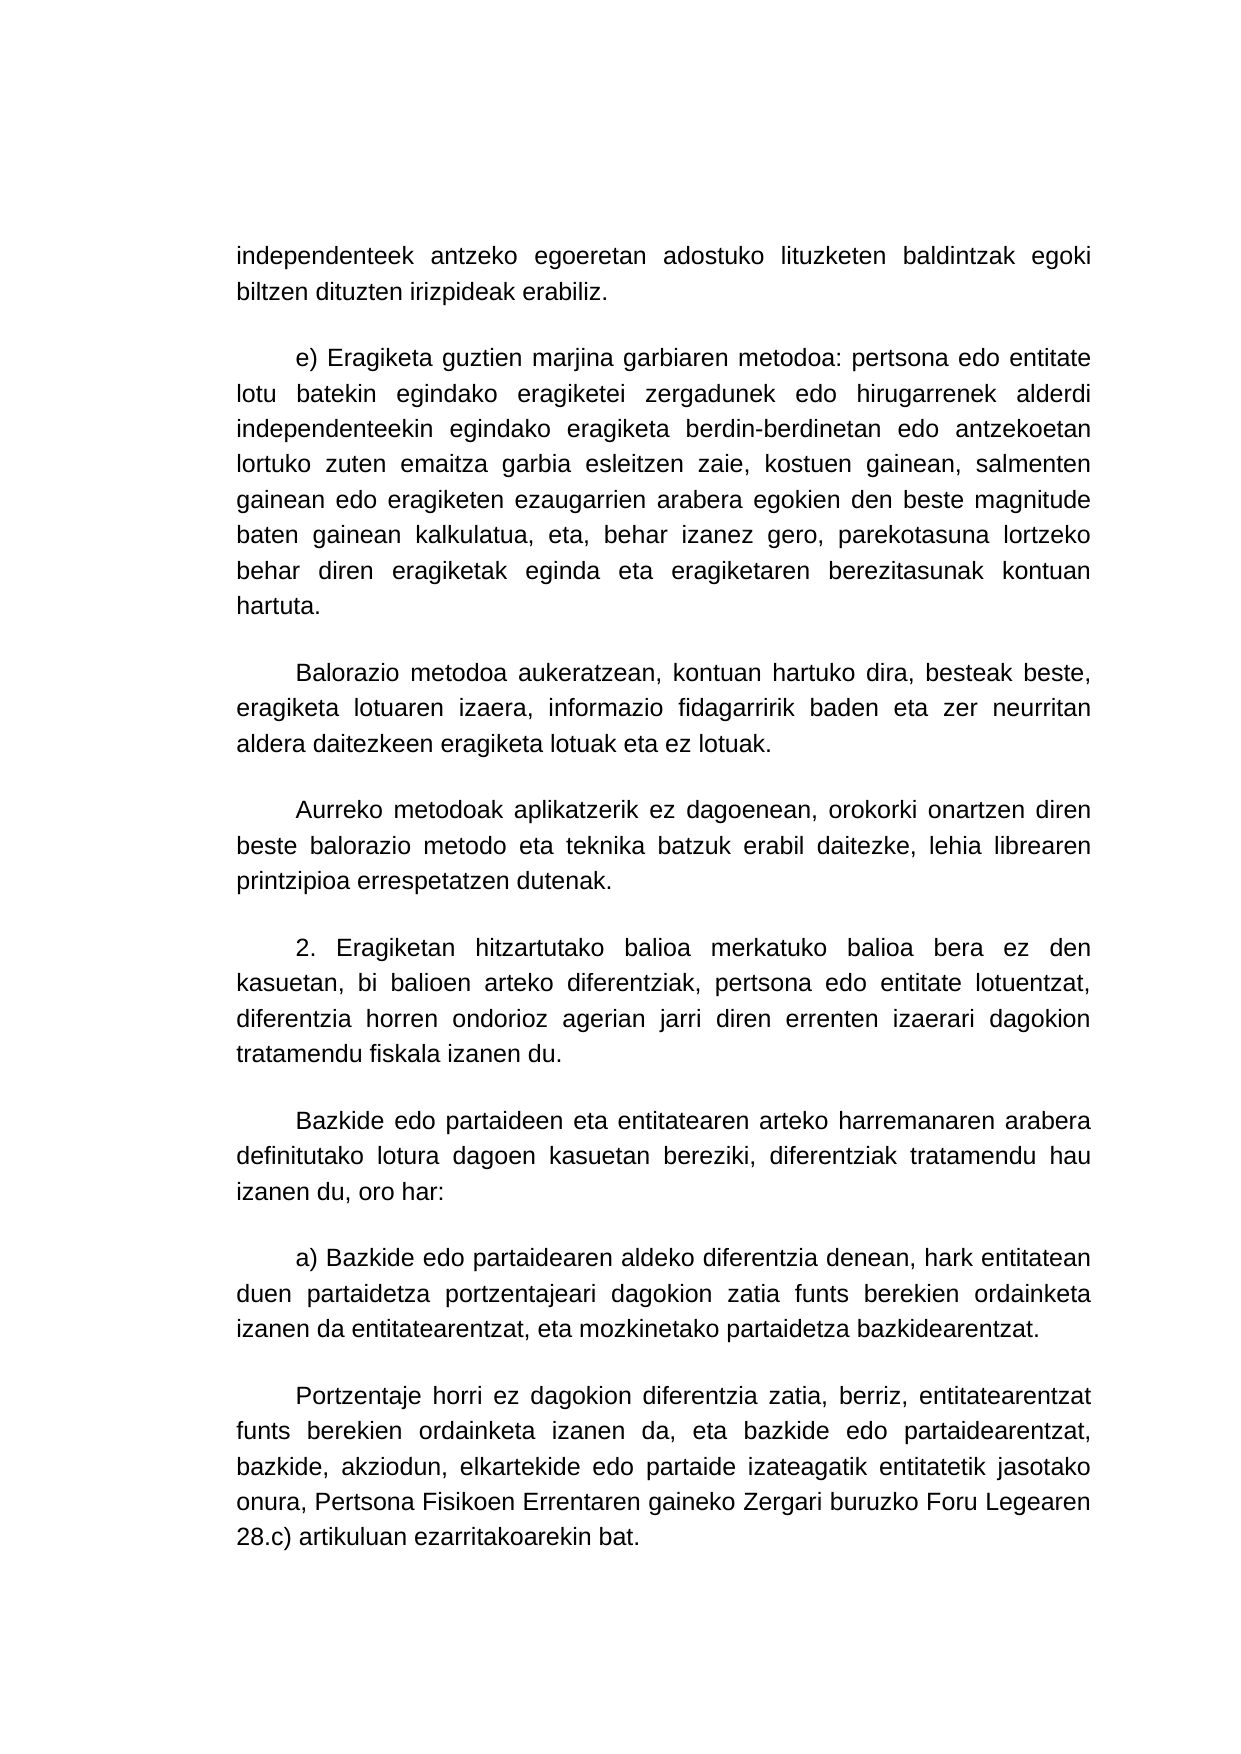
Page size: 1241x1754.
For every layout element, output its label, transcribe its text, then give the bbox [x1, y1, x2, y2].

text 2. Eragiketan hitzartutako balioa merkatuko balioa bera ez den kasuetan, bi balioen arteko diferentziak, pertsona edo entitate lotuentzat, diferentzia horren ondorioz agerian jarri diren errenten izaerari dagokion tratamendu fiskala izanen du. [236, 928, 1092, 1069]
text Aurreko metodoak aplikatzerik ez dagoenean, orokorki onartzen diren beste balorazio metodo eta teknika batzuk erabil daitezke, lehia librearen printzipioa errespetatzen dutenak. [236, 790, 1092, 897]
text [236, 236, 1092, 307]
text a) Bazkide edo partaidearen aldeko diferentzia denean, hark entitatean duen partaidetza portzentajeari dagokion zatia funts berekien ordainketa izanen da entitatearentzat, eta mozkinetako partaidetza bazkidearentzat. [236, 1238, 1092, 1344]
text Portzentaje horri ez dagokion diferentzia zatia, berriz, entitatearentzat funts berekien ordainketa izanen da, eta bazkide edo partaidearentzat, bazkide, akziodun, elkartekide edo partaide izateagatik entitatetik jasotako onura, Pertsona Fisikoen Errentaren gaineko Zergari buruzko Foru Legearen 28.c) artikuluan ezarritakoarekin bat. [236, 1376, 1092, 1553]
text Bazkide edo partaideen eta entitatearen arteko harremanaren arabera definitutako lotura dagoen kasuetan bereziki, diferentziak tratamendu hau izanen du, oro har: [236, 1101, 1092, 1207]
text e) Eragiketa guztien marjina garbiaren metodoa: pertsona edo entitate lotu batekin egindako eragiketei zergadunek edo hirugarrenek alderdi independenteekin egindako eragiketa berdin-berdinetan edo antzekoetan lortuko zuten emaitza garbia esleitzen zaie, kostuen gainean, salmenten gainean edo eragiketen ezaugarrien arabera egokien den beste magnitude baten gainean kalkulatua, eta, behar izanez gero, parekotasuna lortzeko behar diren eragiketak eginda eta eragiketaren berezitasunak kontuan hartuta. [236, 338, 1092, 622]
text Balorazio metodoa aukeratzean, kontuan hartuko dira, besteak beste, eragiketa lotuaren izaera, informazio fidagarririk baden eta zer neurritan aldera daitezkeen eragiketa lotuak eta ez lotuak. [236, 653, 1092, 759]
